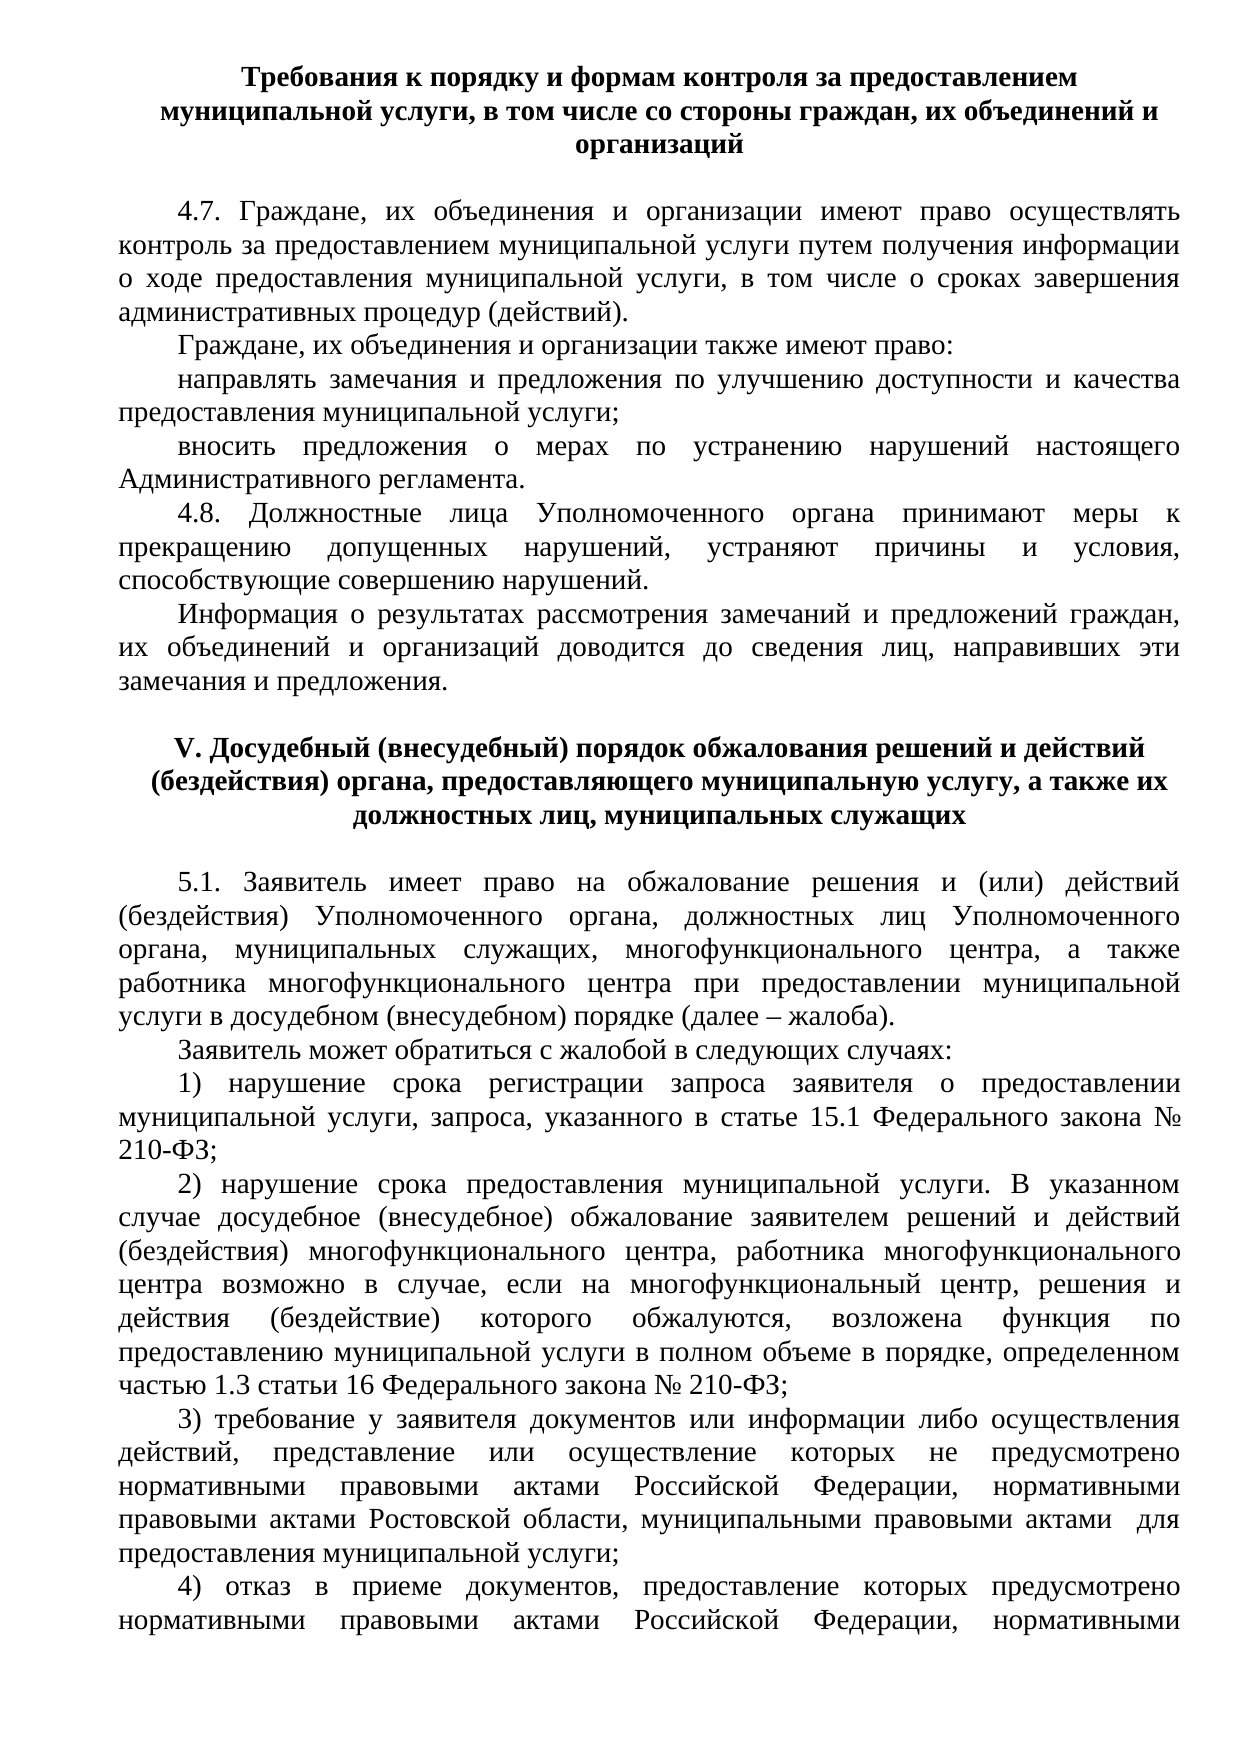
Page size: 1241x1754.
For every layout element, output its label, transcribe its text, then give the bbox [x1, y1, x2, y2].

subtitle Требования к порядку и формам контроля за предоставлением муниципальной услуги, в том числе со стороны граждан, их объединений и организаций [138, 59, 1181, 160]
text Граждане, их объединения и организации также имеют право: [118, 327, 1181, 361]
text 4.7. Граждане, их объединения и организации имеют право осуществлять контроль за предоставлением муниципальной услуги путем получения информации о ходе предоставления муниципальной услуги, в том числе о сроках завершения административных процедур (действий). [118, 193, 1181, 327]
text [118, 1568, 1181, 1636]
text Информация о результатах рассмотрения замечаний и предложений граждан, их объединений и организаций доводится до сведения лиц, направивших эти замечания и предложения. [118, 596, 1181, 696]
text направлять замечания и предложения по улучшению доступности и качества предоставления муниципальной услуги; [118, 361, 1181, 428]
text вносить предложения о мерах по устранению нарушений настоящего Административного регламента. [118, 428, 1181, 495]
text 1) нарушение срока регистрации запроса заявителя о предоставлении муниципальной услуги, запроса, указанного в статье 15.1 Федерального закона № 210-ФЗ; [118, 1065, 1181, 1166]
text 4.8. Должностные лица Уполномоченного органа принимают меры к прекращению допущенных нарушений, устраняют причины и условия, способствующие совершению нарушений. [118, 495, 1181, 596]
text 2) нарушение срока предоставления муниципальной услуги. В указанном случае досудебное (внесудебное) обжалование заявителем решений и действий (бездействия) многофункционального центра, работника многофункционального центра возможно в случае, если на многофункциональный центр, решения и действия (бездействие) которого обжалуются, возложена функция по предоставлению муниципальной услуги в полном объеме в порядке, определенном частью 1.3 статьи 16 Федерального закона № 210-ФЗ; [118, 1166, 1181, 1401]
subtitle V. Досудебный (внесудебный) порядок обжалования решений и действий (бездействия) органа, предоставляющего муниципальную услугу, а также их должностных лиц, муниципальных служащих [138, 730, 1181, 831]
text Заявитель может обратиться с жалобой в следующих случаях: [118, 1032, 1181, 1065]
text 5.1. Заявитель имеет право на обжалование решения и (или) действий (бездействия) Уполномоченного органа, должностных лиц Уполномоченного органа, муниципальных служащих, многофункционального центра, а также работника многофункционального центра при предоставлении муниципальной услуги в досудебном (внесудебном) порядке (далее – жалоба). [118, 864, 1181, 1032]
text 3) требование у заявителя документов или информации либо осуществления действий, представление или осуществление которых не предусмотрено нормативными правовыми актами Российской Федерации, нормативными правовыми актами Ростовской области, муниципальными правовыми актами для предоставления муниципальной услуги; [118, 1401, 1181, 1568]
